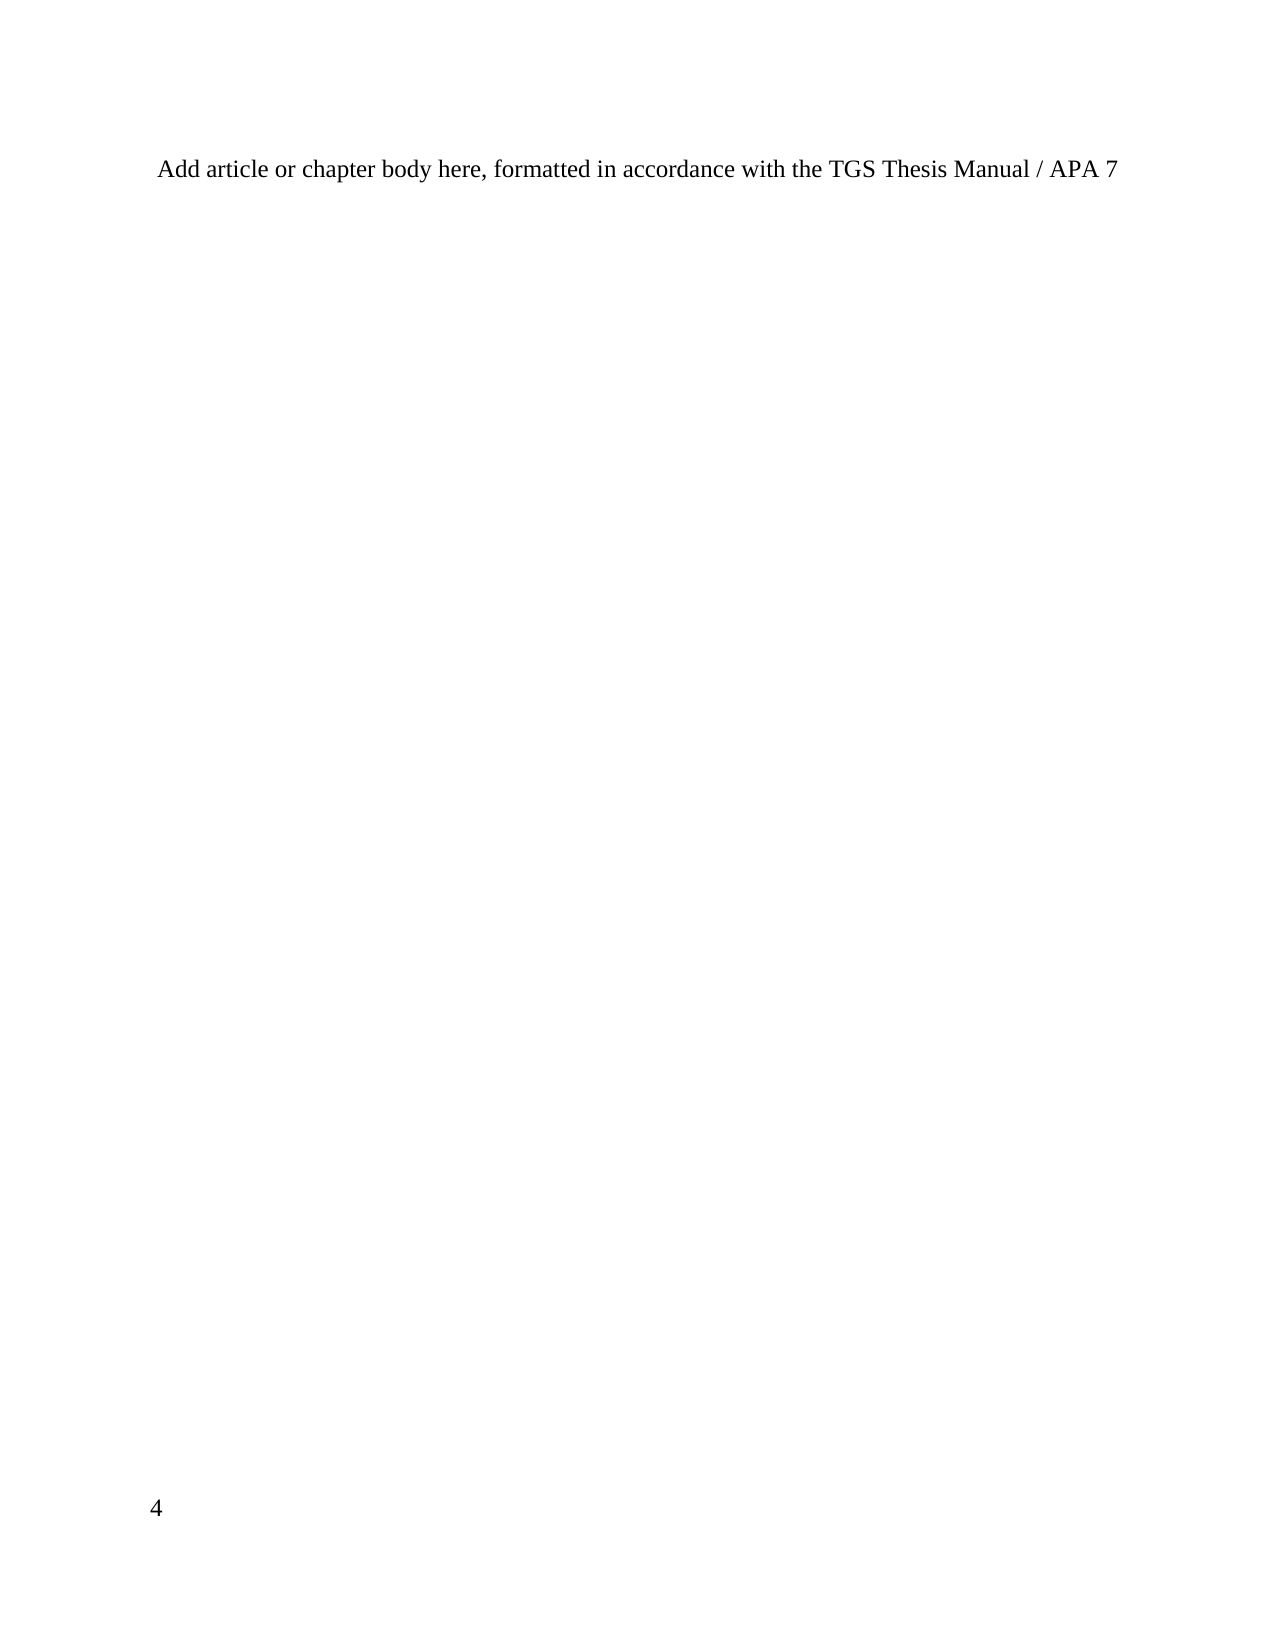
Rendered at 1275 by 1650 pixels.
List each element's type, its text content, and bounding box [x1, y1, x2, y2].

subtitle Add article or chapter body here, formatted in accordance with the TGS Thesis Manual / APA 7 [150, 154, 1125, 183]
